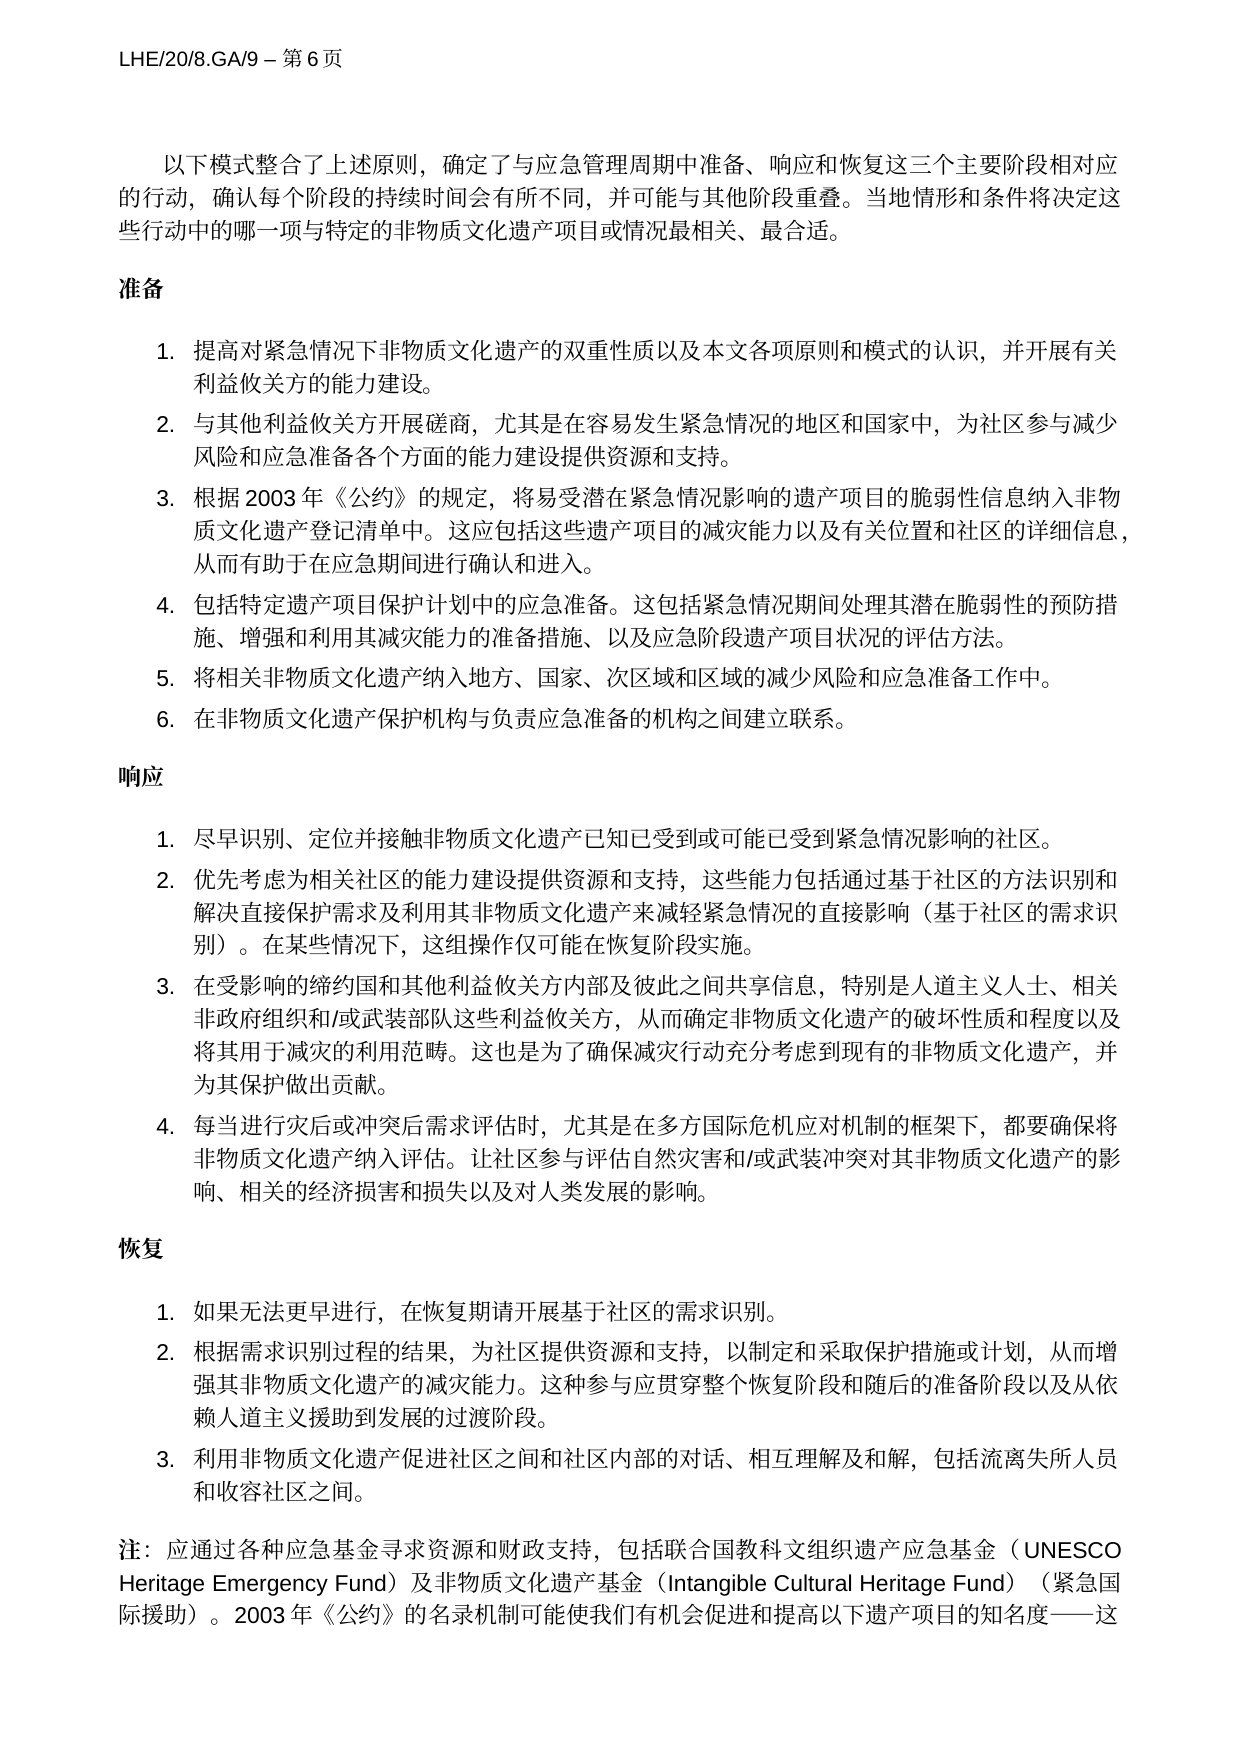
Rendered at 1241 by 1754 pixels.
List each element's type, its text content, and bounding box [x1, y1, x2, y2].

list 提高对紧急情况下非物质文化遗产的双重性质以及本文各项原则和模式的认识，并开展有关利益攸关方的能力建设。 [156, 333, 1122, 399]
text 恢复 [118, 1232, 1122, 1264]
list 在非物质文化遗产保护机构与负责应急准备的机构之间建立联系。 [156, 701, 1122, 734]
list 如果无法更早进行，在恢复期请开展基于社区的需求识别。 [156, 1294, 1122, 1327]
text 准备 [118, 271, 1122, 304]
list 在受影响的缔约国和其他利益攸关方内部及彼此之间共享信息，特别是人道主义人士、相关非政府组织和/或武装部队这些利益攸关方，从而确定非物质文化遗产的破坏性质和程度以及将其用于减灾的利用范畴。这也是为了确保减灾行动充分考虑到现有的非物质文化遗产，并为其保护做出贡献。 [156, 968, 1122, 1100]
list 根据2003年《公约》的规定，将易受潜在紧急情况影响的遗产项目的脆弱性信息纳入非物质文化遗产登记清单中。这应包括这些遗产项目的减灾能力以及有关位置和社区的详细信息，从而有助于在应急期间进行确认和进入。 [156, 480, 1122, 579]
text 响应 [118, 759, 1122, 792]
list 尽早识别、定位并接触非物质文化遗产已知已受到或可能已受到紧急情况影响的社区。 [156, 821, 1122, 854]
list 每当进行灾后或冲突后需求评估时，尤其是在多方国际危机应对机制的框架下，都要确保将非物质文化遗产纳入评估。让社区参与评估自然灾害和/或武装冲突对其非物质文化遗产的影响、相关的经济损害和损失以及对人类发展的影响。 [156, 1108, 1122, 1207]
list 与其他利益攸关方开展磋商，尤其是在容易发生紧急情况的地区和国家中，为社区参与减少风险和应急准备各个方面的能力建设提供资源和支持。 [156, 406, 1122, 472]
list 利用非物质文化遗产促进社区之间和社区内部的对话、相互理解及和解，包括流离失所人员和收容社区之间。 [156, 1441, 1122, 1507]
list 优先考虑为相关社区的能力建设提供资源和支持，这些能力包括通过基于社区的方法识别和解决直接保护需求及利用其非物质文化遗产来减轻紧急情况的直接影响（基于社区的需求识别）。在某些情况下，这组操作仅可能在恢复阶段实施。 [156, 862, 1122, 961]
list 包括特定遗产项目保护计划中的应急准备。这包括紧急情况期间处理其潜在脆弱性的预防措施、增强和利用其减灾能力的准备措施、以及应急阶段遗产项目状况的评估方法。 [156, 587, 1122, 652]
text 以下模式整合了上述原则，确定了与应急管理周期中准备、响应和恢复这三个主要阶段相对应的行动，确认每个阶段的持续时间会有所不同，并可能与其他阶段重叠。当地情形和条件将决定这些行动中的哪一项与特定的非物质文化遗产项目或情况最相关、最合适。 [118, 147, 1122, 246]
list 根据需求识别过程的结果，为社区提供资源和支持，以制定和采取保护措施或计划，从而增强其非物质文化遗产的减灾能力。这种参与应贯穿整个恢复阶段和随后的准备阶段以及从依赖人道主义援助到发展的过渡阶段。 [156, 1334, 1122, 1433]
list 将相关非物质文化遗产纳入地方、国家、次区域和区域的减少风险和应急准备工作中。 [156, 660, 1122, 693]
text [118, 1532, 1122, 1631]
